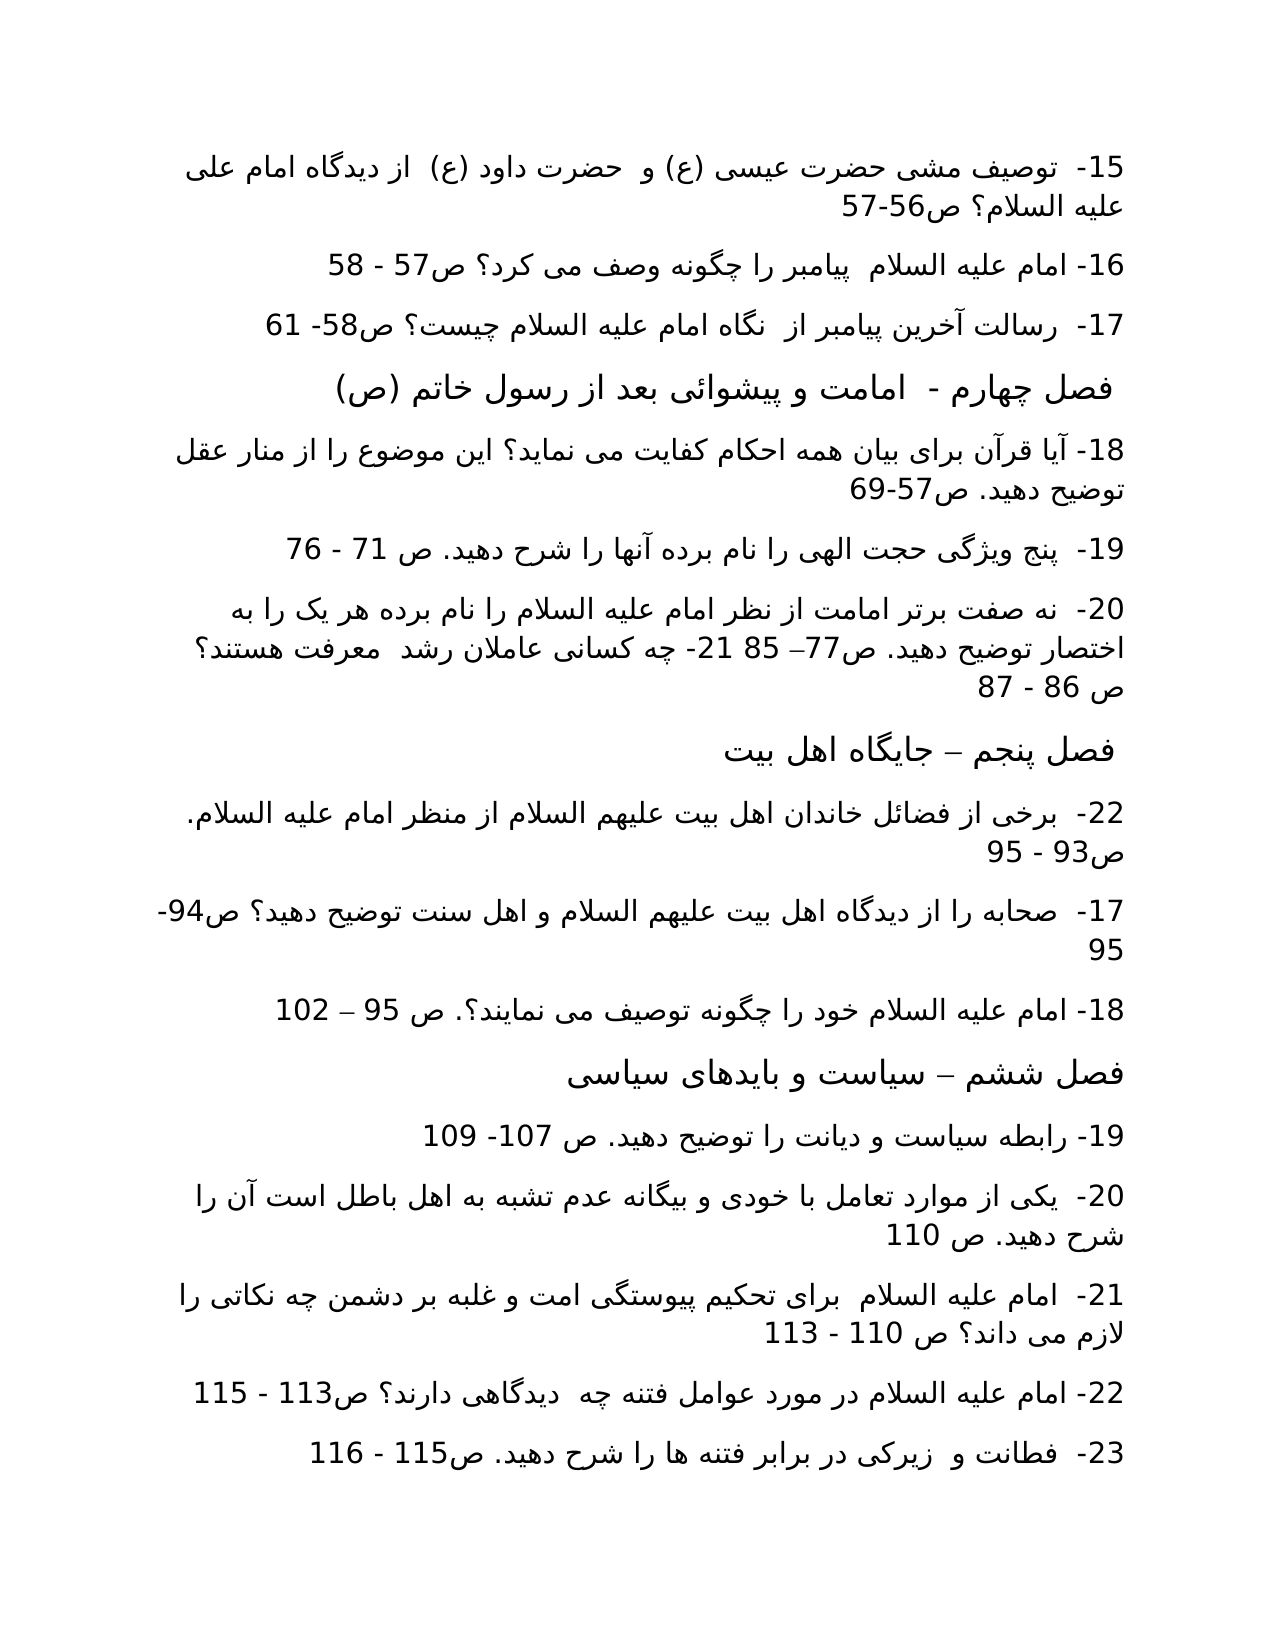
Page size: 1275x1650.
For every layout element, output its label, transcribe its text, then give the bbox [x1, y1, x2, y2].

text فصل پنجم – جایگاه اهل بیت [150, 730, 1125, 769]
text 21- امام علیه السلام برای تحکیم پیوستگی امت و غلبه بر دشمن چه نکاتی را لازم می داند؟ ص 110 - 113 [150, 1278, 1125, 1351]
text 22- امام علیه السلام در مورد عوامل فتنه چه دیدگاهی دارند؟ ص113 - 115 [150, 1377, 1125, 1411]
text 15- توصیف مشی حضرت عیسی (ع) و حضرت داود (ع) از دیدگاه امام علی علیه السلام؟ ص56-57 [150, 150, 1125, 223]
text 18- امام علیه السلام خود را چگونه توصیف می نمایند؟. ص 95 – 102 [150, 993, 1125, 1028]
text 19- پنج ویژگی حجت الهی را نام برده آنها را شرح دهید. ص 71 - 76 [150, 532, 1125, 566]
text 22- برخی از فضائل خاندان اهل بیت علیهم السلام از منظر امام علیه السلام. ص93 - 95 [150, 796, 1125, 869]
text 19- رابطه سیاست و دیانت را توضیح دهید. ص 107- 109 [150, 1119, 1125, 1153]
text 17- صحابه را از دیدگاه اهل بیت علیهم السلام و اهل سنت توضیح دهید؟ ص94- 95 [150, 895, 1125, 968]
text فصل چهارم - امامت و پیشوائی بعد از رسول خاتم (ص) [150, 368, 1125, 407]
text 16- امام علیه السلام پیامبر را چگونه وصف می کرد؟ ص57 - 58 [150, 249, 1125, 283]
text 17- رسالت آخرین پیامبر از نگاه امام علیه السلام چیست؟ ص58- 61 [150, 308, 1125, 342]
text فصل ششم – سیاست و بایدهای سیاسی [150, 1053, 1125, 1093]
text 18- آیا قرآن برای بیان همه احکام کفایت می نماید؟ این موضوع را از منار عقل توضیح دهید. ص57-69 [150, 434, 1125, 507]
text 20- نه صفت برتر امامت از نظر امام علیه السلام را نام برده هر یک را به اختصار توضیح دهید. ص77– 85 21- چه کسانی عاملان رشد معرفت هستند؟ ص 86 - 87 [150, 592, 1125, 704]
text 20- یکی از موارد تعامل با خودی و بیگانه عدم تشبه به اهل باطل است آن را شرح دهید. ص 110 [150, 1179, 1125, 1252]
text 23- فطانت و زیرکی در برابر فتنه ها را شرح دهید. ص115 - 116 [150, 1436, 1125, 1470]
